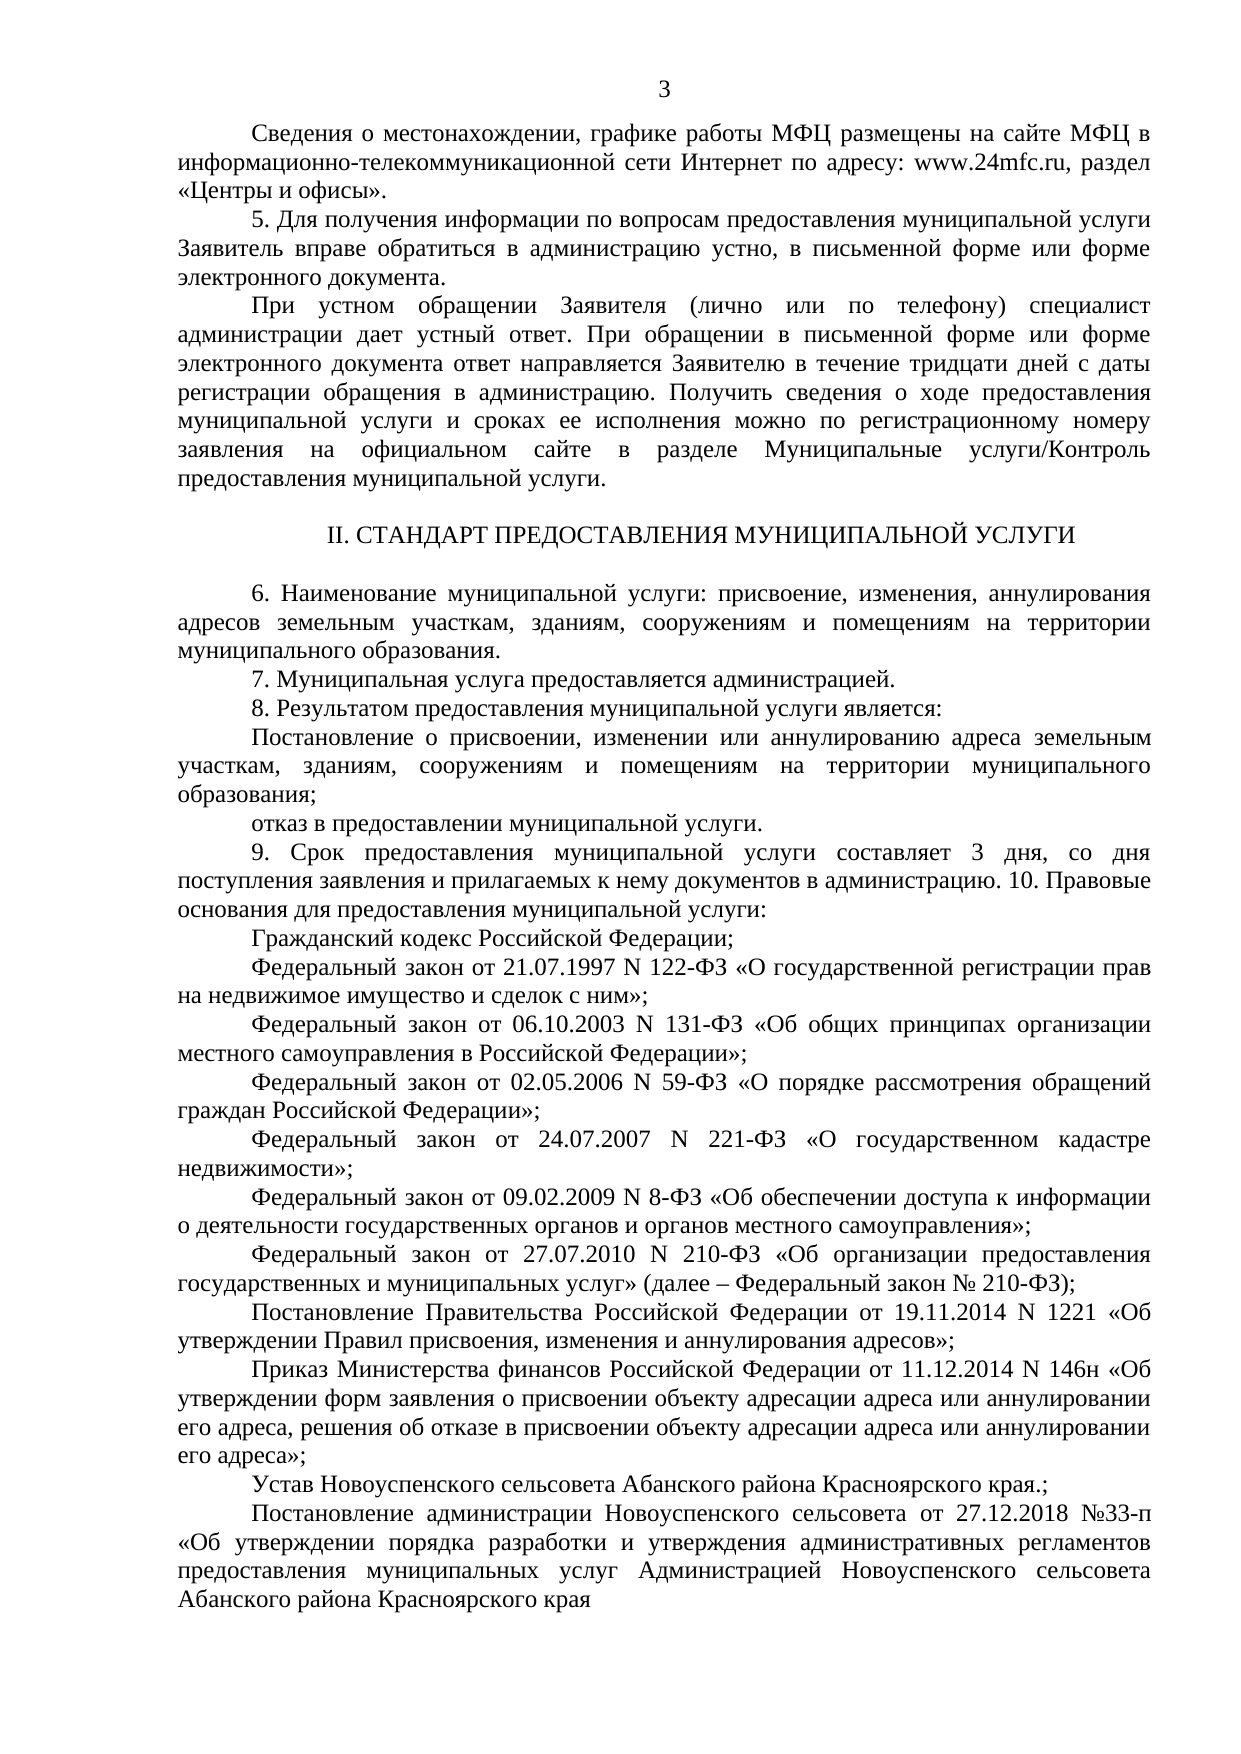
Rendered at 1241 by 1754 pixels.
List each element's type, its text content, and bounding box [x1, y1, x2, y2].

text 5. Для получения информации по вопросам предоставления муниципальной услуги Заявитель вправе обратиться в администрацию устно, в письменной форме или форме электронного документа. [177, 204, 1152, 291]
text 8. Результатом предоставления муниципальной услуги является: [177, 693, 1152, 722]
text Федеральный закон от 06.10.2003 N 131-ФЗ «Об общих принципах организации местного самоуправления в Российской Федерации»; [177, 1009, 1152, 1067]
text Федеральный закон от 02.05.2006 N 59-ФЗ «О порядке рассмотрения обращений граждан Российской Федерации»; [177, 1067, 1152, 1124]
text 6. Наименование муниципальной услуги: присвоение, изменения, аннулирования адресов земельным участкам, зданиям, сооружениям и помещениям на территории муниципального образования. [177, 578, 1152, 664]
text Постановление о присвоении, изменении или аннулированию адреса земельным участкам, зданиям, сооружениям и помещениям на территории муниципального образования; [177, 722, 1152, 808]
text Федеральный закон от 27.07.2010 N 210-ФЗ «Об организации предоставления государственных и муниципальных услуг» (далее – Федеральный закон № 210-ФЗ); [177, 1239, 1152, 1297]
text При устном обращении Заявителя (лично или по телефону) специалист администрации дает устный ответ. При обращении в письменной форме или форме электронного документа ответ направляется Заявителю в течение тридцати дней с даты регистрации обращения в администрацию. Получить сведения о ходе предоставления муниципальной услуги и сроках ее исполнения можно по регистрационному номеру заявления на официальном сайте в разделе Муниципальные услуги/Контроль предоставления муниципальной услуги. [177, 291, 1152, 492]
text Устав Новоуспенского сельсовета Абанского района Красноярского края.; [177, 1469, 1152, 1498]
text 7. Муниципальная услуга предоставляется администрацией. [177, 664, 1152, 693]
title Постановление администрации Новоуспенского сельсовета от 27.12.2018 №33-п «Об утверждении порядка разработки и утверждения административных регламентов предоставления муниципальных услуг Администрацией Новоуспенского сельсовета Абанского района Красноярского края [177, 1498, 1152, 1613]
text Гражданский кодекс Российской Федерации; [177, 923, 1152, 952]
text Федеральный закон от 24.07.2007 N 221-ФЗ «О государственном кадастре недвижимости»; [177, 1124, 1152, 1182]
text 9. Срок предоставления муниципальной услуги составляет 3 дня, со дня поступления заявления и прилагаемых к нему документов в администрацию. 10. Правовые основания для предоставления муниципальной услуги: [177, 837, 1152, 923]
text Сведения о местонахождении, графике работы МФЦ размещены на сайте МФЦ в информационно-телекоммуникационной сети Интернет по адресу: www.24mfc.ru, раздел «Центры и офисы». [177, 118, 1152, 204]
text Федеральный закон от 09.02.2009 N 8-ФЗ «Об обеспечении доступа к информации о деятельности государственных органов и органов местного самоуправления»; [177, 1182, 1152, 1239]
text Федеральный закон от 21.07.1997 N 122-ФЗ «О государственной регистрации прав на недвижимое имущество и сделок с ним»; [177, 952, 1152, 1009]
text Постановление Правительства Российской Федерации от 19.11.2014 N 1221 «Об утверждении Правил присвоения, изменения и аннулирования адресов»; [177, 1297, 1152, 1354]
text отказ в предоставлении муниципальной услуги. [177, 808, 1152, 837]
text II. СТАНДАРТ ПРЕДОСТАВЛЕНИЯ МУНИЦИПАЛЬНОЙ УСЛУГИ [177, 521, 1152, 549]
text Приказ Министерства финансов Российской Федерации от 11.12.2014 N 146н «Об утверждении форм заявления о присвоении объекту адресации адреса или аннулировании его адреса, решения об отказе в присвоении объекту адресации адреса или аннулировании его адреса»; [177, 1354, 1152, 1469]
